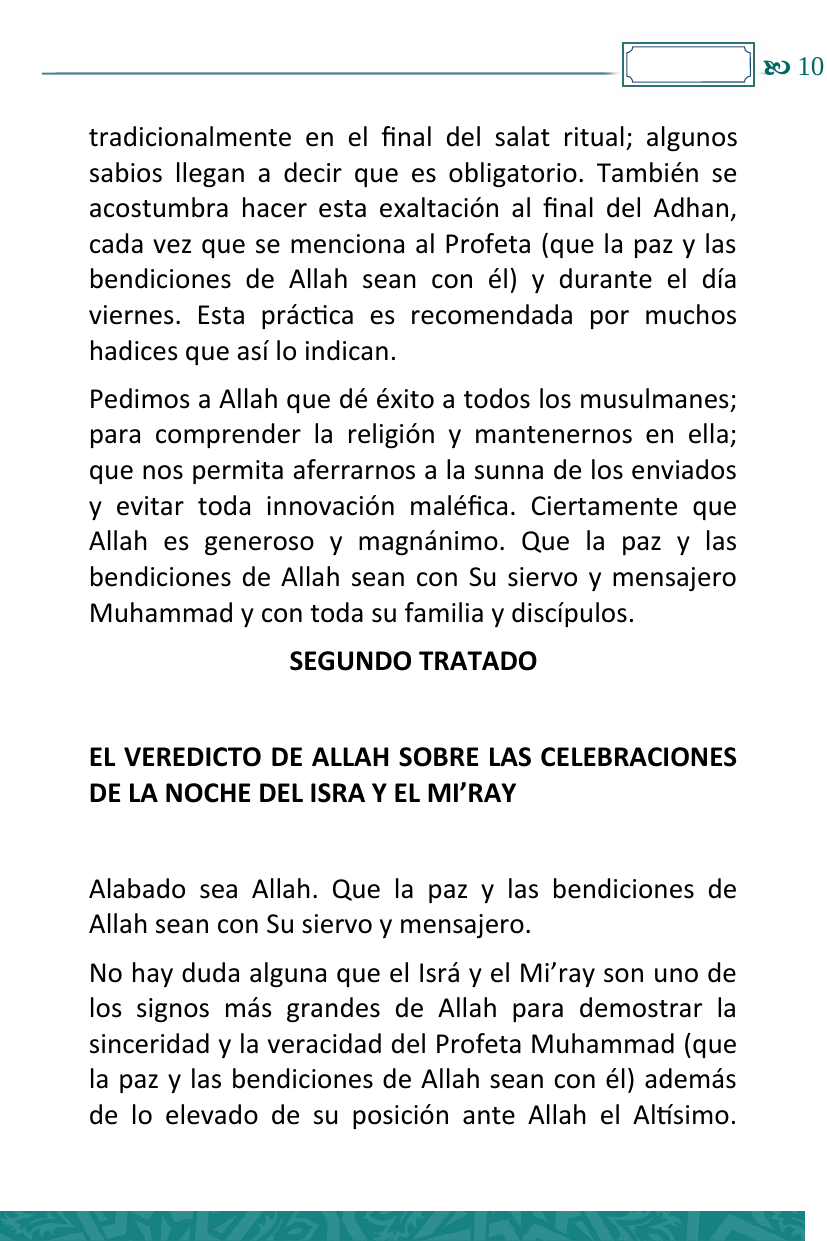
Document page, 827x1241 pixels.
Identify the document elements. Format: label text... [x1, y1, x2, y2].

text Pedimos a Allah que dé éxito a todos los musulmanes; para comprender la religión y mantenernos en ella; que nos permita aferrarnos a la sunna de los enviados y evitar toda innovación maléfica. Ciertamente que Allah es generoso y magnánimo. Que la paz y las bendiciones de Allah sean con Su siervo y mensajero Muhammad y con toda su familia y discípulos. [89, 380, 738, 629]
text Alabado sea Allah. Que la paz y las bendiciones de Allah sean con Su siervo y mensajero. [89, 870, 738, 941]
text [89, 954, 738, 1132]
picture [0, 1211, 805, 1241]
text SEGUNDO TRATADO [89, 642, 738, 677]
text EL VEREDICTO DE ALLAH SOBRE LAS CELEBRACIONES DE LA NOCHE DEL ISRA Y EL MI’RAY [89, 738, 738, 809]
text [89, 118, 738, 367]
